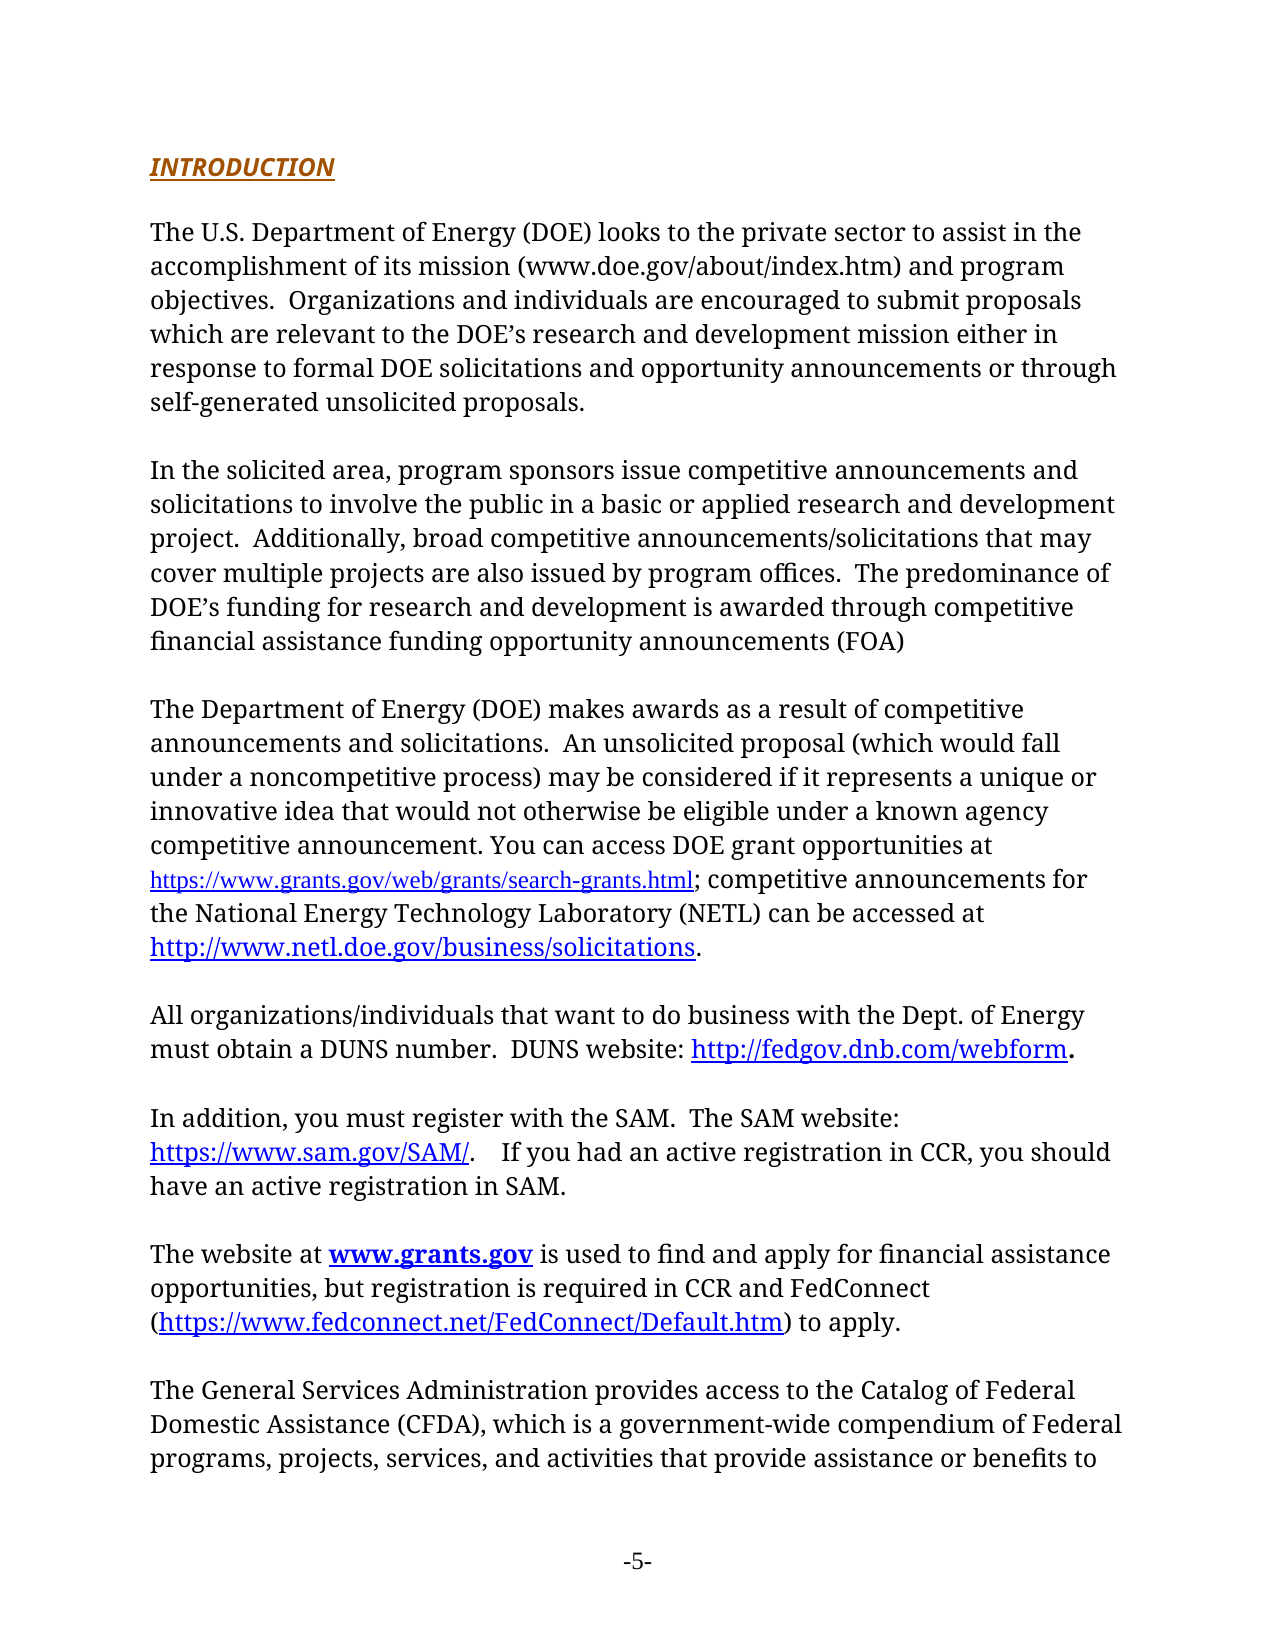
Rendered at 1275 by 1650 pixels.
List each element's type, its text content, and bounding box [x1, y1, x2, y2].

text The website at www.grants.gov is used to find and apply for financial assistance opportunities, but registration is required in CCR and FedConnect (https://www.fedconnect.net/FedConnect/Default.htm) to apply. [150, 1236, 1125, 1339]
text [150, 1373, 1125, 1475]
text The Department of Energy (DOE) makes awards as a result of competitive announcements and solicitations. An unsolicited proposal (which would fall under a noncompetitive process) may be considered if it represents a unique or innovative idea that would not otherwise be eligible under a known agency competitive announcement. You can access DOE grant opportunities at https://www.grants.gov/web/grants/search-grants.html; competitive announcements for the National Energy Technology Laboratory (NETL) can be accessed at http://www.netl.doe.gov/business/solicitations. [150, 691, 1125, 964]
text In addition, you must register with the SAM. The SAM website: https://www.sam.gov/SAM/. If you had an active registration in CCR, you should have an active registration in SAM. [150, 1100, 1125, 1202]
text In the solicited area, program sponsors issue competitive announcements and solicitations to involve the public in a basic or applied research and development project. Additionally, broad competitive announcements/solicitations that may cover multiple projects are also issued by program offices. The predominance of DOE’s funding for research and development is awarded through competitive financial assistance funding opportunity announcements (FOA) [150, 453, 1125, 657]
text The U.S. Department of Energy (DOE) looks to the private sector to assist in the accomplishment of its mission (www.doe.gov/about/index.htm) and program objectives. Organizations and individuals are encouraged to submit proposals which are relevant to the DOE’s research and development mission either in response to formal DOE solicitations and opportunity announcements or through self-generated unsolicited proposals. [150, 214, 1125, 419]
text All organizations/individuals that want to do business with the Dept. of Energy must obtain a DUNS number. DUNS website: http://fedgov.dnb.com/webform. [150, 998, 1125, 1066]
text Introduction [150, 150, 1125, 184]
